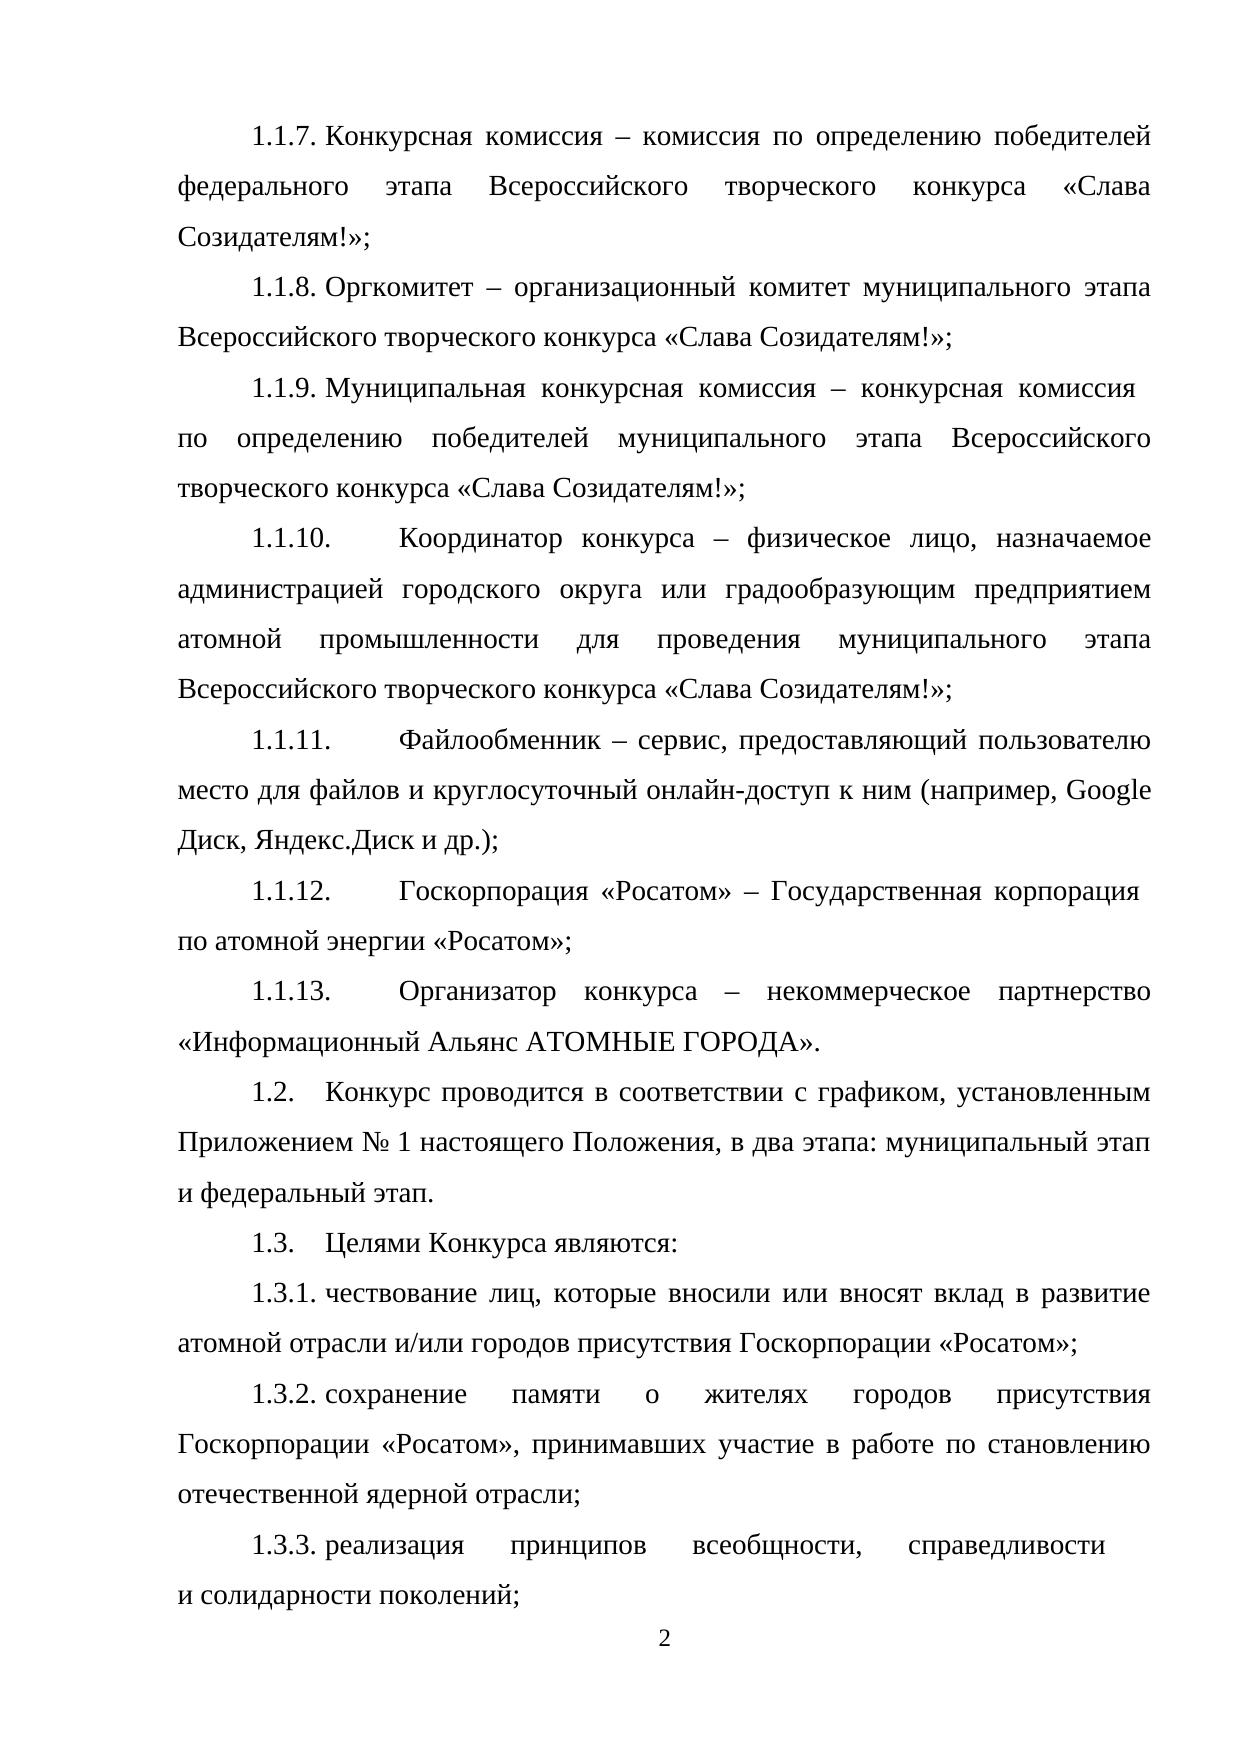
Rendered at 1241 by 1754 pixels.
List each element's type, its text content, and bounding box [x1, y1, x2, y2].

list Оргкомитет – организационный комитет муниципального этапа Всероссийского творческого конкурса «Слава Созидателям!»; [177, 269, 1152, 353]
list Файлообменник – сервис, предоставляющий пользователю место для файлов и круглосуточный онлайн-доступ к ним (например, Google Диск, Яндекс.Диск и др.); [177, 722, 1152, 856]
list чествование лиц, которые вносили или вносят вклад в развитие атомной отрасли и/или городов присутствия Госкорпорации «Росатом»; [177, 1275, 1152, 1359]
list Конкурс проводится в соответствии с графиком, установленным Приложением № 1 настоящего Положения, в два этапа: муниципальный этап и федеральный этап. [177, 1074, 1152, 1208]
list Муниципальная конкурсная комиссия – конкурсная комиссия по определению победителей муниципального этапа Всероссийского творческого конкурса «Слава Созидателям!»; [177, 370, 1152, 504]
list Госкорпорация «Росатом» – Государственная корпорация по атомной энергии «Росатом»; [177, 873, 1152, 957]
list сохранение памяти о жителях городов присутствия Госкорпорации «Росатом», принимавших участие в работе по становлению отечественной ядерной отрасли; [177, 1376, 1152, 1510]
list реализация принципов всеобщности, справедливости и солидарности поколений; [177, 1527, 1152, 1611]
list Организатор конкурса – некоммерческое партнерство «Информационный Альянс АТОМНЫЕ ГОРОДА». [177, 973, 1152, 1057]
list Координатор конкурса – физическое лицо, назначаемое администрацией городского округа или градообразующим предприятием атомной промышленности для проведения муниципального этапа Всероссийского творческого конкурса «Слава Созидателям!»; [177, 521, 1152, 705]
list Конкурсная комиссия – комиссия по определению победителей федерального этапа Всероссийского творческого конкурса «Слава Созидателям!»; [177, 118, 1152, 252]
list Целями Конкурса являются: [177, 1225, 1152, 1258]
